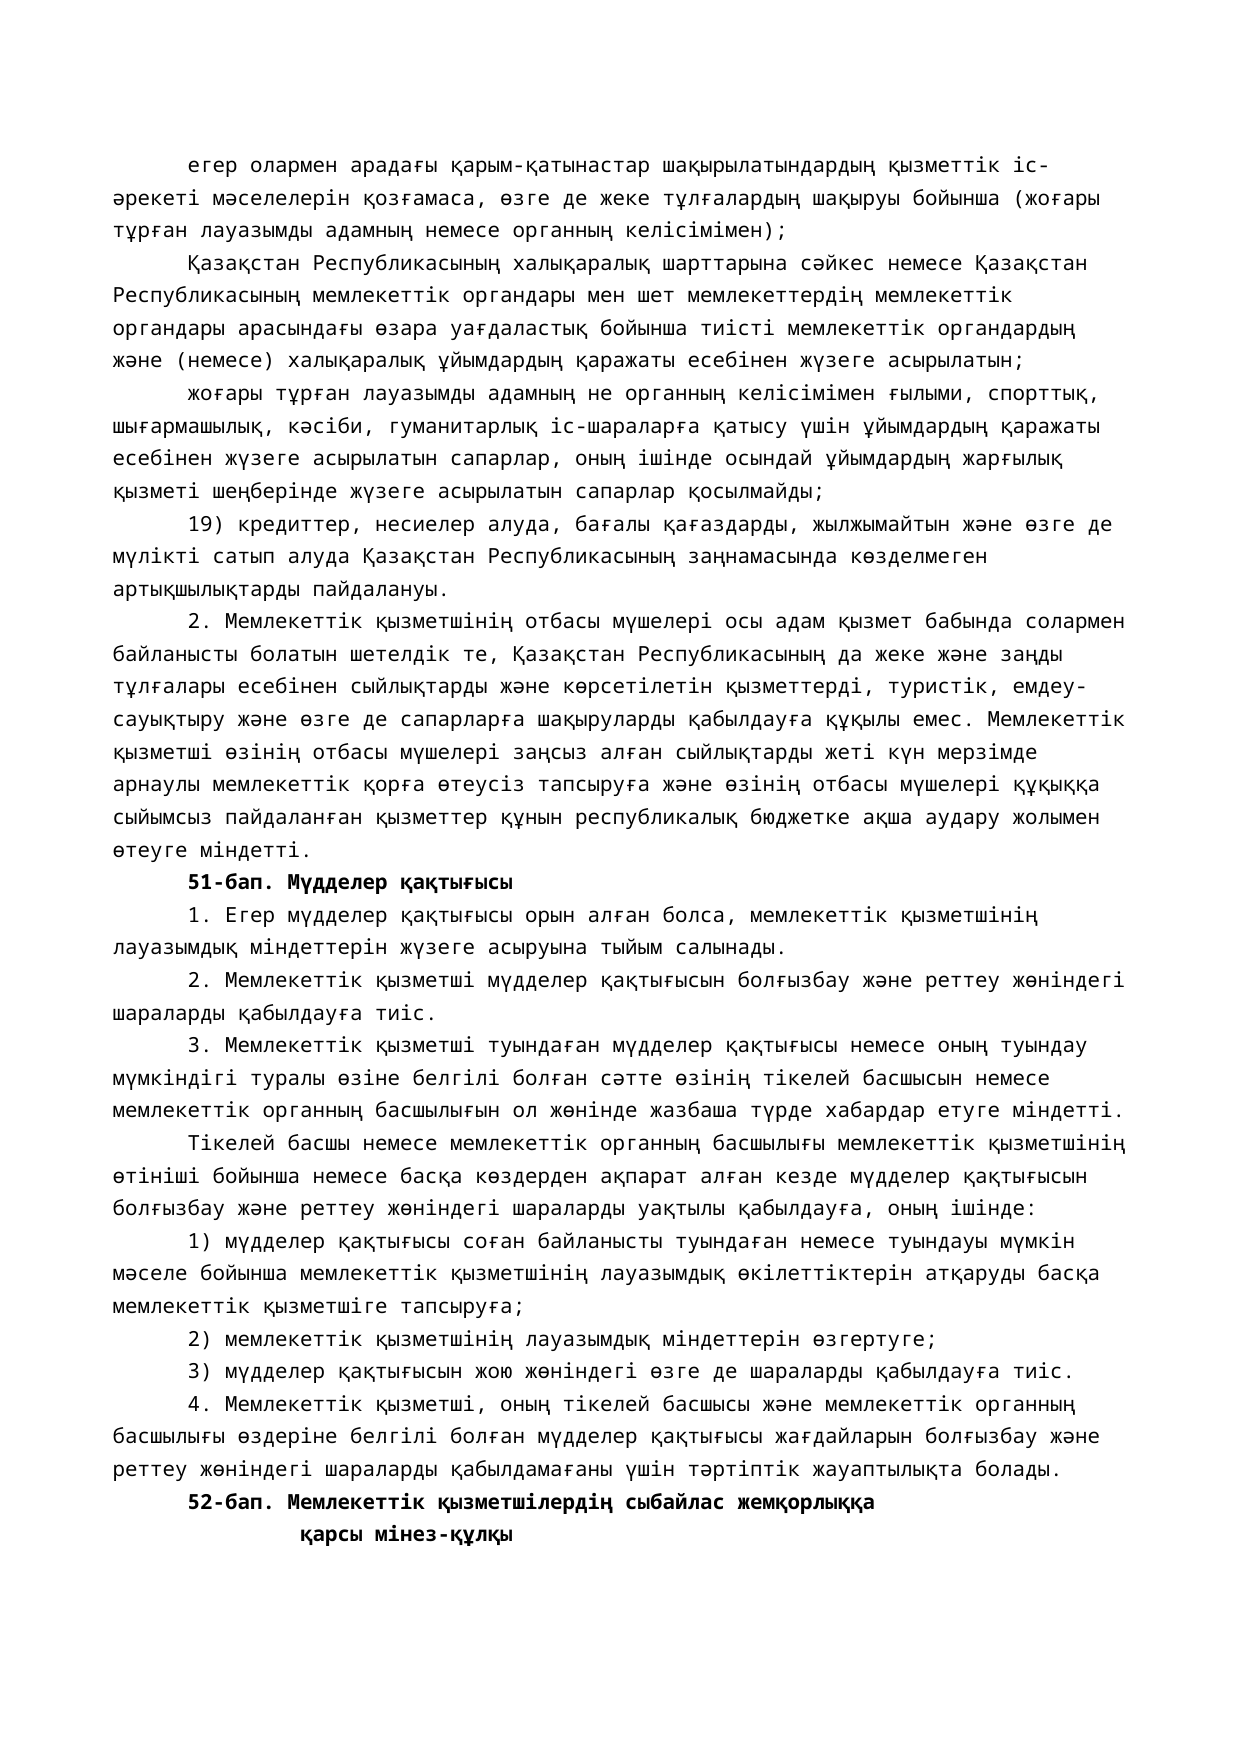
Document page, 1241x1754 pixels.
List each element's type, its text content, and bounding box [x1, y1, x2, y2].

text 1. Егер мүдделер қақтығысы орын алған болса, мемлекеттiк қызметшiнің лауазымдық міндеттерін жүзеге асыруына тыйым салынады. 2. Мемлекеттiк қызметшi мүдделер қақтығысын болғызбау және реттеу жөніндегі шараларды қабылдауға тиiс. 3. Мемлекеттiк қызметшi туындаған мүдделер қақтығысы немесе оның туындау мүмкiндiгi туралы өзiне белгiлi болған сәтте өзiнiң тiкелей басшысын немесе мемлекеттiк органның басшылығын ол жөнінде жазбаша түрде хабардар етуге мiндеттi. Тiкелей басшы немесе мемлекеттiк органның басшылығы мемлекеттiк қызметшiнiң өтiнiшi бойынша немесе басқа көздерден ақпарат алған кезде мүдделер қақтығысын болғызбау және реттеу жөніндегі шараларды уақтылы қабылдауға, оның iшiнде: 1) мүдделер қақтығысы соған байланысты туындаған немесе туындауы мүмкiн мәселе бойынша мемлекеттiк қызметшiнiң лауазымдық өкілеттіктерін атқаруды басқа мемлекеттік қызметшіге тапсыруға; 2) мемлекеттiк қызметшiнiң лауазымдық мiндеттерiн өзгертуге; 3) мүдделер қақтығысын жою жөніндегі өзге де шараларды қабылдауға тиіс. 4. Мемлекеттiк қызметшi, оның тiкелей басшысы және мемлекеттiк органның басшылығы өздерiне белгiлi болған мүдделер қақтығысы жағдайларын болғызбау және реттеу жөніндегі шараларды қабылдамағаны үшiн тәртiптiк жауаптылықта болады. [112, 900, 1128, 1483]
text 52-бап. Мемлекеттік қызметшілердің сыбайлас жемқорлыққа қарсы мінез-құлқы [112, 1487, 1128, 1548]
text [112, 150, 1128, 863]
text 51-бап. Мүдделер қақтығысы [112, 867, 1128, 896]
